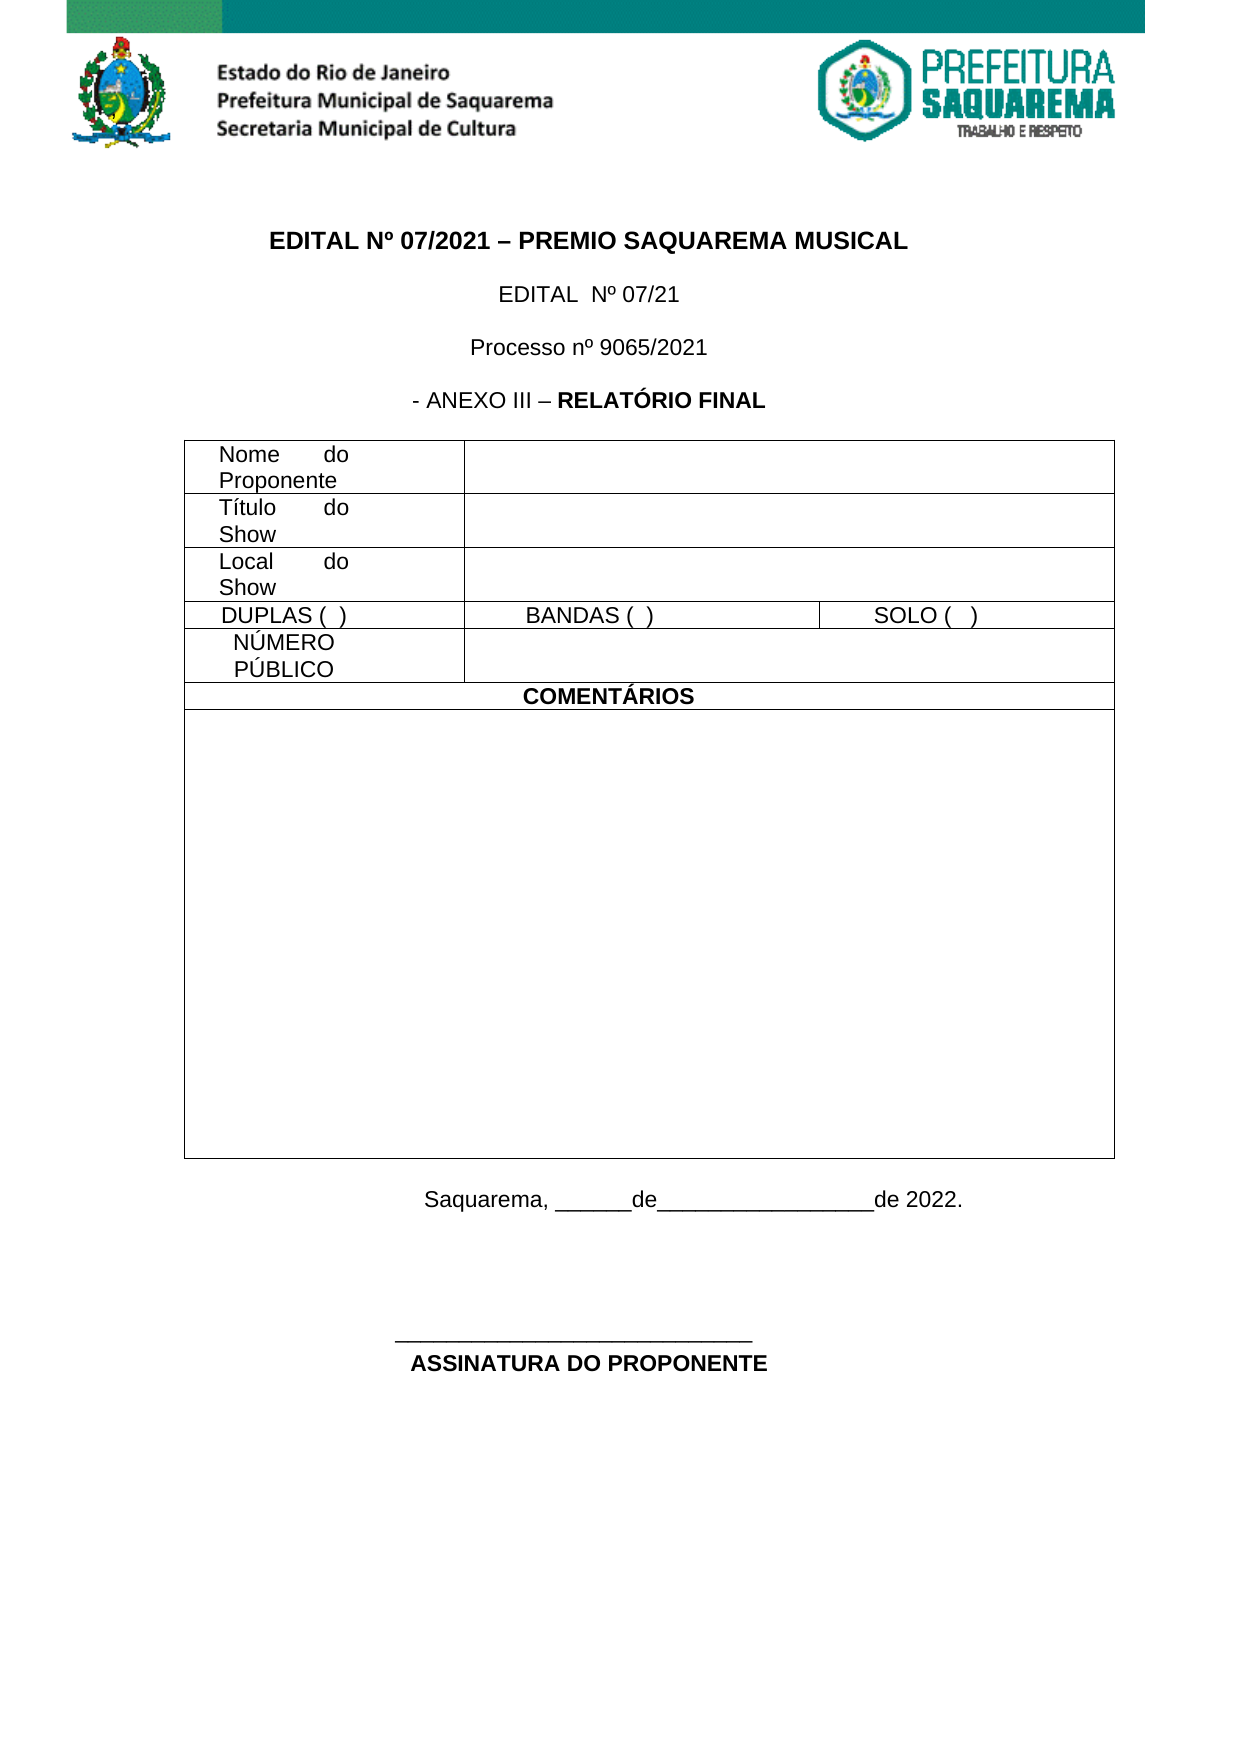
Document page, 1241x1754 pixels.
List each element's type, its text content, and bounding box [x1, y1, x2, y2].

table_cell Local do Show [185, 548, 464, 601]
table_cell [465, 548, 1114, 601]
picture [66, 0, 1145, 169]
table_cell [465, 629, 1114, 682]
table_cell DUPLAS ( ) [185, 602, 464, 628]
table_header [465, 441, 1114, 493]
table_cell COMENTÁRIOS [185, 683, 1114, 709]
table_cell [465, 494, 1114, 547]
list ____________________________ [184, 1317, 963, 1344]
table_header Nome do Proponente [185, 441, 464, 493]
text Processo nº 9065/2021 [110, 334, 1067, 360]
text EDITAL Nº 07/2021 – PREMIO SAQUAREMA MUSICAL [110, 226, 1067, 255]
list Saquarema, ______de_________________de 2022. [184, 1186, 963, 1212]
table_cell SOLO ( ) [820, 602, 1114, 628]
text EDITAL Nº 07/21 [110, 281, 1067, 308]
table_cell BANDAS ( ) [465, 602, 819, 628]
table_cell [185, 710, 1114, 1158]
subtitle ASSINATURA DO PROPONENTE [111, 1350, 1067, 1376]
text - ANEXO III – RELATÓRIO FINAL [110, 387, 1067, 413]
table_cell Título do Show [185, 494, 464, 547]
table_cell NÚMERO PÚBLICO [185, 629, 464, 682]
